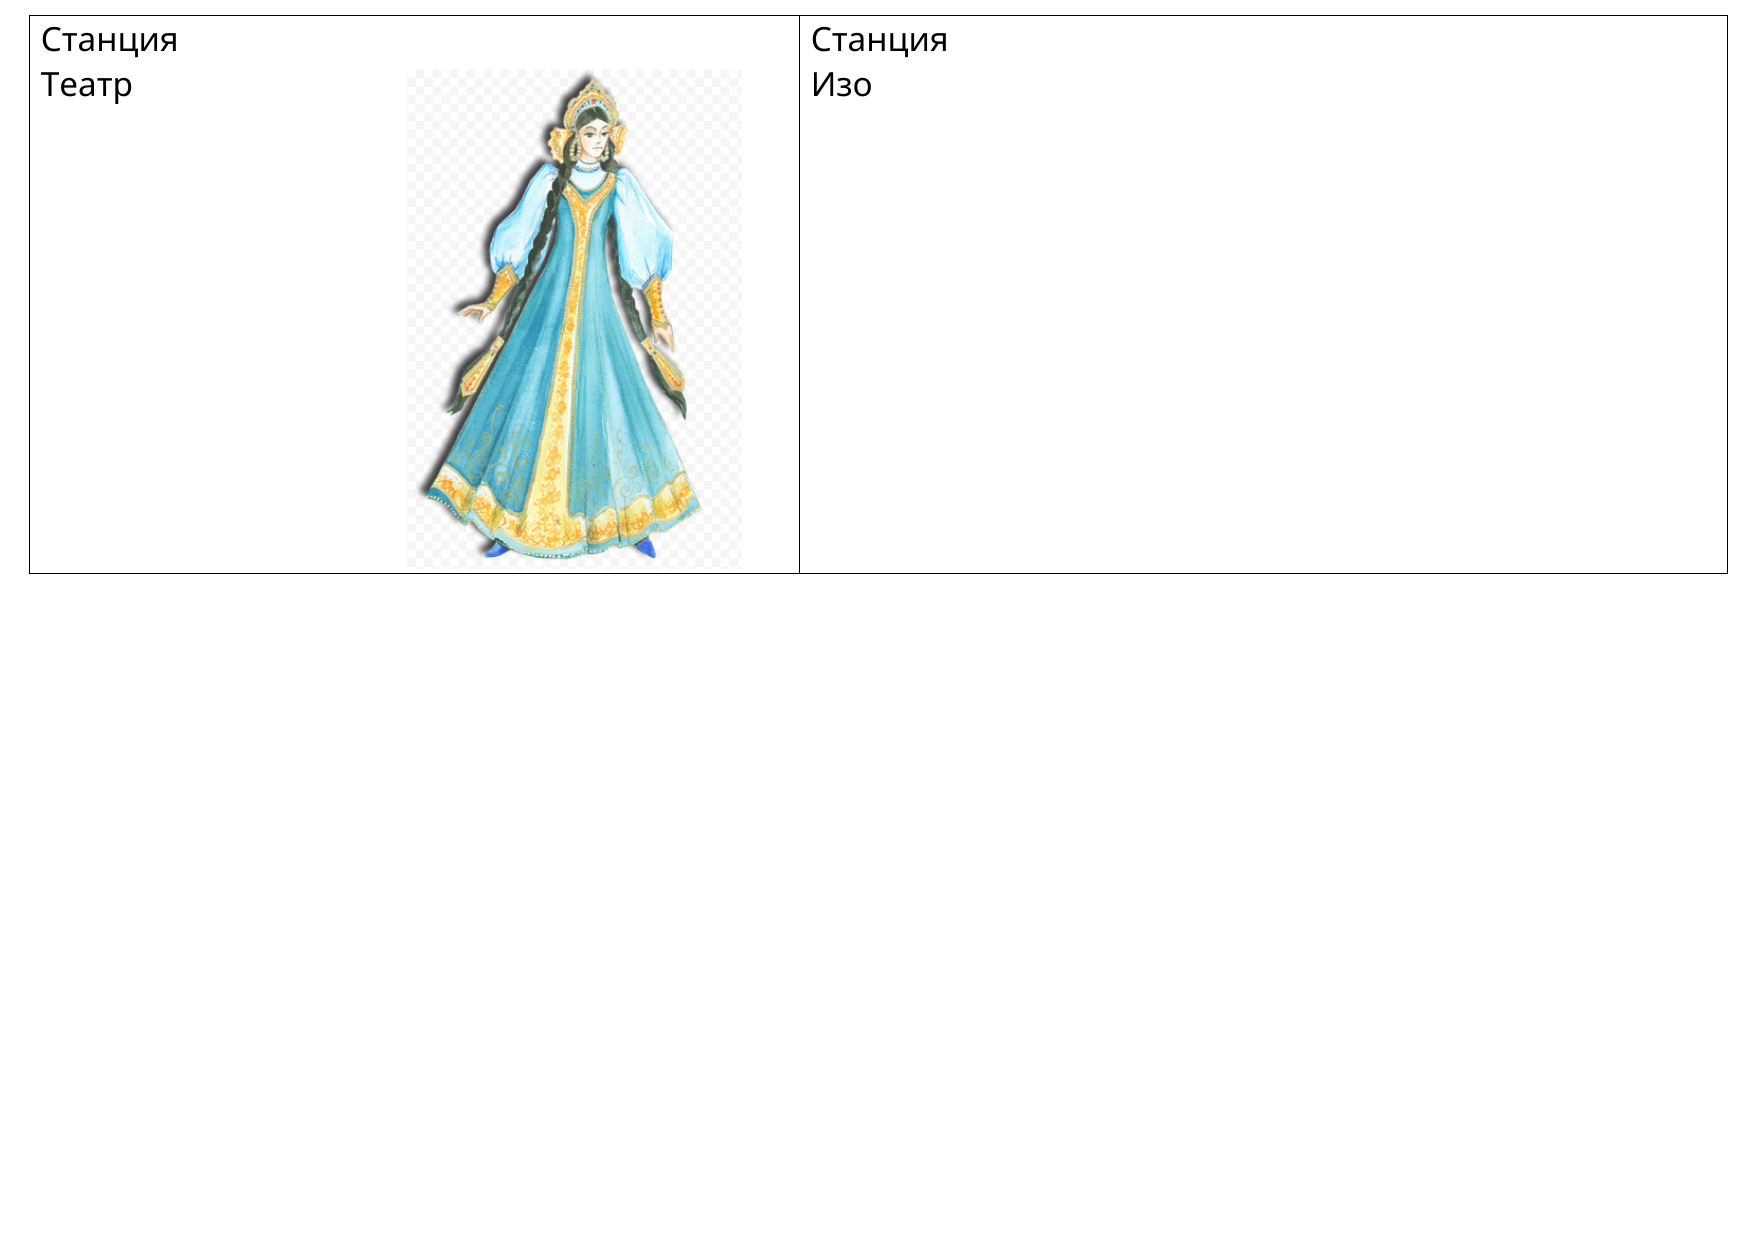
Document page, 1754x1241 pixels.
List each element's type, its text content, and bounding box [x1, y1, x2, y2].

table_cell Станция Театр Станция Загадка Станция Спорт Станция Изо [800, 16, 1727, 572]
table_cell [30, 16, 799, 572]
picture [407, 64, 789, 573]
